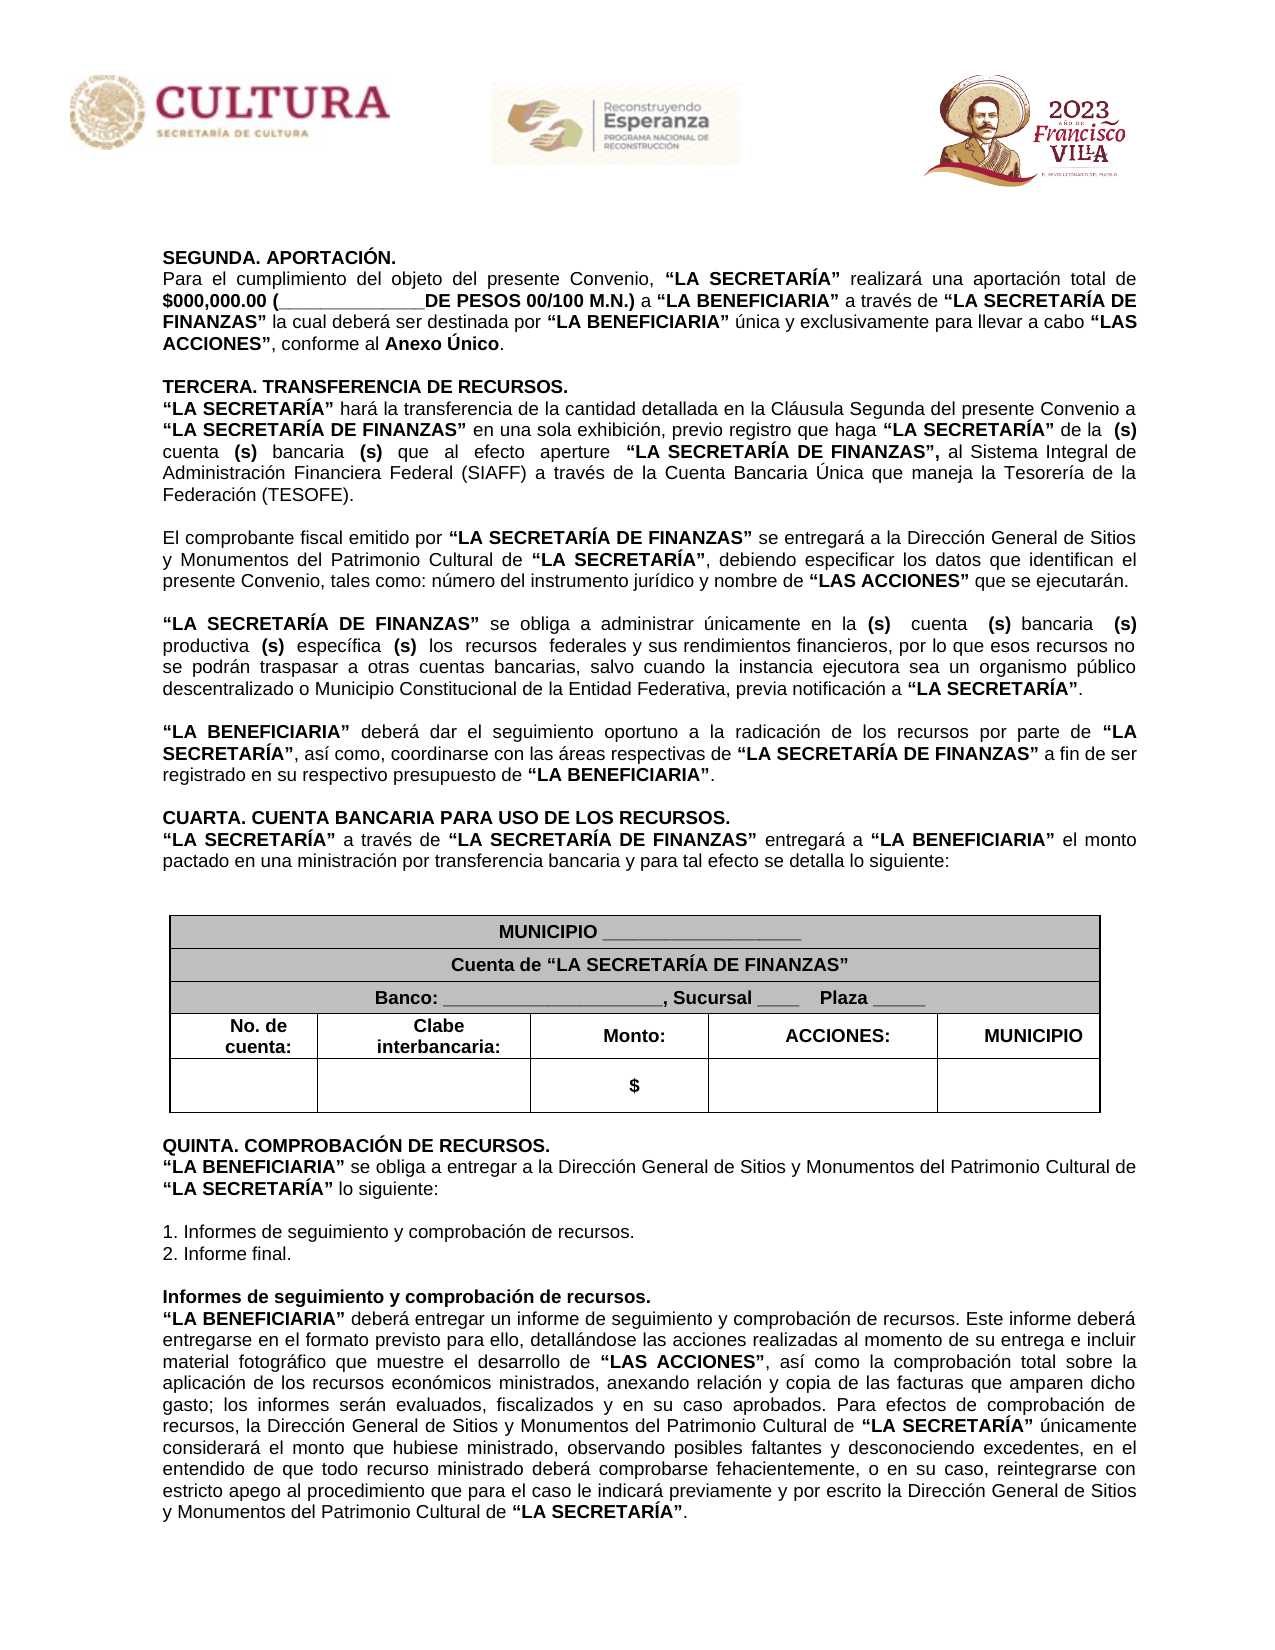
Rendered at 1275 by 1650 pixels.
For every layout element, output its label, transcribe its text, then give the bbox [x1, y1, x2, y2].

text CUARTA. CUENTA BANCARIA PARA USO DE LOS RECURSOS. [162, 807, 1137, 829]
text Informes de seguimiento y comprobación de recursos. [162, 1286, 1137, 1307]
table_cell Banco: _____________________, Sucursal ____ Plaza _____ [171, 982, 1099, 1013]
text El comprobante fiscal emitido por “LA SECRETARÍA DE FINANZAS” se entregará a la Dirección General de Sitios y Monumentos del Patrimonio Cultural de “LA SECRETARÍA”, debiendo especificar los datos que identifican el presente Convenio, tales como: número del instrumento jurídico y nombre de “LAS ACCIONES” que se ejecutarán. [162, 527, 1137, 591]
table_header MUNICIPIO ___________________ [171, 916, 1099, 948]
text “LA BENEFICIARIA” deberá dar el seguimiento oportuno a la radicación de los recursos por parte de “LA SECRETARÍA”, así como, coordinarse con las áreas respectivas de “LA SECRETARÍA DE FINANZAS” a fin de ser registrado en su respectivo presupuesto de “LA BENEFICIARIA”. [162, 721, 1137, 786]
table_cell [938, 1059, 1099, 1112]
text Para el cumplimiento del objeto del presente Convenio, “LA SECRETARÍA” realizará una aportación total de $000,000.00 (______________DE PESOS 00/100 M.N.) a “LA BENEFICIARIA” a través de “LA SECRETARÍA DE FINANZAS” la cual deberá ser destinada por “LA BENEFICIARIA” única y exclusivamente para llevar a cabo “LAS ACCIONES”, conforme al Anexo Único. [162, 268, 1137, 354]
text QUINTA. COMPROBACIÓN DE RECURSOS. [162, 1135, 1137, 1156]
table_cell $ [531, 1059, 708, 1112]
table_cell Monto: [531, 1014, 708, 1057]
table_cell Cuenta de “LA SECRETARÍA DE FINANZAS” [171, 949, 1099, 981]
text “LA BENEFICIARIA” se obliga a entregar a la Dirección General de Sitios y Monumentos del Patrimonio Cultural de “LA SECRETARÍA” lo siguiente: [162, 1156, 1137, 1199]
picture [923, 75, 1126, 187]
text SEGUNDA. APORTACIÓN. [162, 246, 1137, 268]
table_cell MUNICIPIO [938, 1014, 1099, 1057]
table_cell [318, 1059, 530, 1112]
table_cell ACCIONES: [709, 1014, 937, 1057]
text “LA SECRETARÍA” hará la transferencia de la cantidad detallada en la Cláusula Segunda del presente Convenio a “LA SECRETARÍA DE FINANZAS” en una sola exhibición, previo registro que haga “LA SECRETARÍA” de la (s) cuenta (s) bancaria (s) que al efecto aperture “LA SECRETARÍA DE FINANZAS”, al Sistema Integral de Administración Financiera Federal (SIAFF) a través de la Cuenta Bancaria Única que maneja la Tesorería de la Federación (TESOFE). [162, 397, 1137, 505]
table_cell [709, 1059, 937, 1112]
text 2. Informe final. [162, 1243, 1137, 1264]
text “LA SECRETARÍA” a través de “LA SECRETARÍA DE FINANZAS” entregará a “LA BENEFICIARIA” el monto pactado en una ministración por transferencia bancaria y para tal efecto se detalla lo siguiente: [162, 829, 1137, 872]
table_cell No. de cuenta: [171, 1014, 317, 1057]
table_cell [171, 1059, 317, 1112]
text 1. Informes de seguimiento y comprobación de recursos. [162, 1221, 1137, 1243]
text “LA BENEFICIARIA” deberá entregar un informe de seguimiento y comprobación de recursos. Este informe deberá entregarse en el formato previsto para ello, detallándose las acciones realizadas al momento de su entrega e incluir material fotográfico que muestre el desarrollo de “LAS ACCIONES”, así como la comprobación total sobre la aplicación de los recursos económicos ministrados, anexando relación y copia de las facturas que amparen dicho gasto; los informes serán evaluados, fiscalizados y en su caso aprobados. Para efectos de comprobación de recursos, la Dirección General de Sitios y Monumentos del Patrimonio Cultural de “LA SECRETARÍA” únicamente considerará el monto que hubiese ministrado, observando posibles faltantes y desconociendo excedentes, en el entendido de que todo recurso ministrado deberá comprobarse fehacientemente, o en su caso, reintegrarse con estricto apego al procedimiento que para el caso le indicará previamente y por escrito la Dirección General de Sitios y Monumentos del Patrimonio Cultural de “LA SECRETARÍA”. [162, 1307, 1137, 1523]
picture [69, 75, 391, 150]
text “LA SECRETARÍA DE FINANZAS” se obliga a administrar únicamente en la (s) cuenta (s) bancaria (s) productiva (s) específica (s) los recursos federales y sus rendimientos financieros, por lo que esos recursos no se podrán traspasar a otras cuentas bancarias, salvo cuando la instancia ejecutora sea un organismo público descentralizado o Municipio Constitucional de la Entidad Federativa, previa notificación a “LA SECRETARÍA”. [162, 613, 1137, 699]
picture [491, 81, 742, 168]
table_cell Clabe interbancaria: [318, 1014, 530, 1057]
text TERCERA. TRANSFERENCIA DE RECURSOS. [162, 376, 1137, 397]
